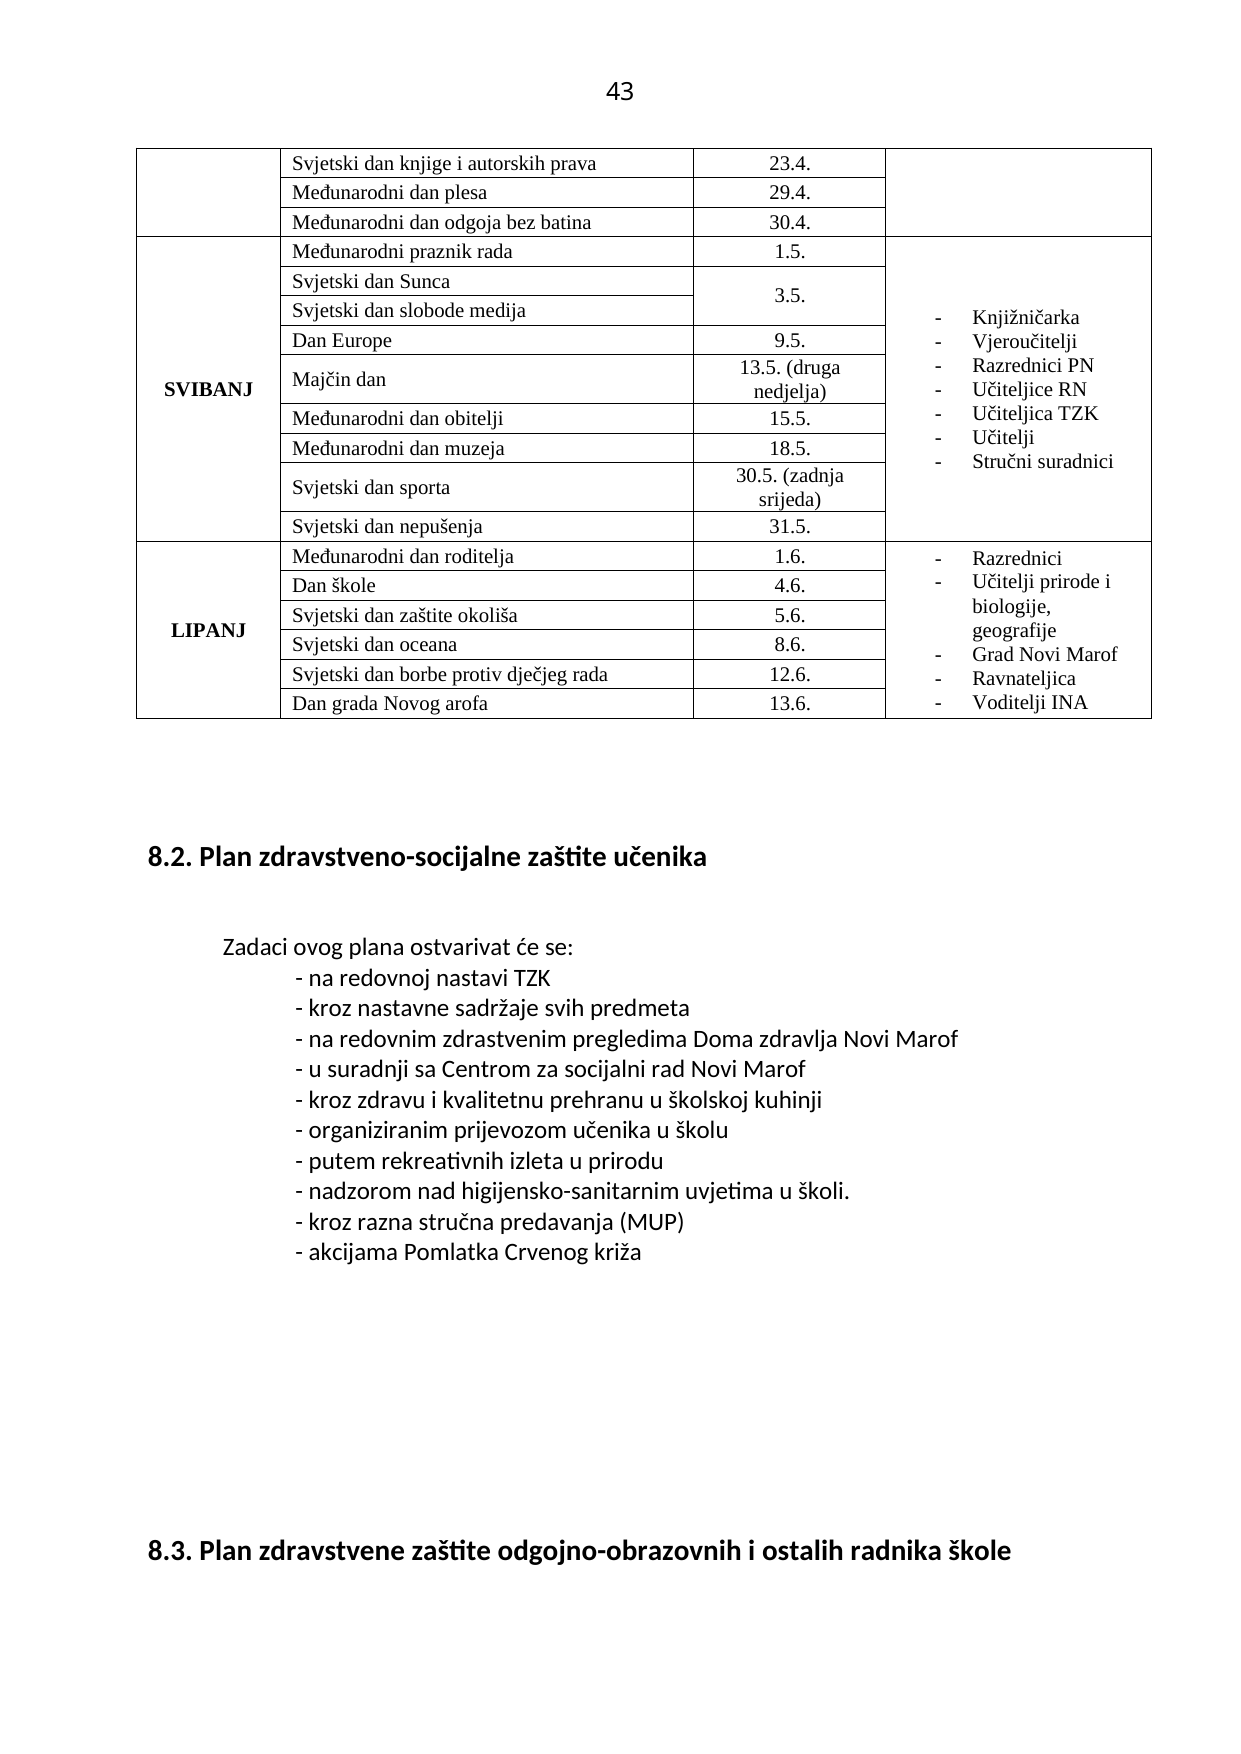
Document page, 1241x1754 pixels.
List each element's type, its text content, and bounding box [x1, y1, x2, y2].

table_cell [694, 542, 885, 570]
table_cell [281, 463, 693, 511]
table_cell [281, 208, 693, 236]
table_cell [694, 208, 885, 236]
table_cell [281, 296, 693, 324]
text Zadaci ovog plana ostvarivat će se: [148, 931, 1093, 962]
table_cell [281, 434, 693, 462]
text - akcijama Pomlatka Crvenog križa [148, 1237, 1093, 1267]
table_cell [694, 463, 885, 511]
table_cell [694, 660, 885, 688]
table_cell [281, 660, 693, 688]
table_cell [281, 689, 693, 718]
text - kroz razna stručna predavanja (MUP) [148, 1206, 1093, 1237]
text - kroz nastavne sadržaje svih predmeta [148, 992, 1093, 1023]
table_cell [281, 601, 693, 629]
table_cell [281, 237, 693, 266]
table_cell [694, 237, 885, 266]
text - organiziranim prijevozom učenika u školu [148, 1114, 1093, 1145]
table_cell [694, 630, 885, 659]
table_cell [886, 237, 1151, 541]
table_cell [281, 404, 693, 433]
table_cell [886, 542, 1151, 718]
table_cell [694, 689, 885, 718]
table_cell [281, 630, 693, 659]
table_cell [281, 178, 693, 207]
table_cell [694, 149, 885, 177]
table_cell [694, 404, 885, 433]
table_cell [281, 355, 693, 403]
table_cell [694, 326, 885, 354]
text - putem rekreativnih izleta u prirodu [148, 1145, 1093, 1176]
text 8.2. Plan zdravstveno-socijalne zaštite učenika [148, 838, 1093, 874]
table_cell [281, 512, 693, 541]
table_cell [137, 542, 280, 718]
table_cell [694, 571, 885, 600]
text 8.3. Plan zdravstvene zaštite odgojno-obrazovnih i ostalih radnika škole [148, 1532, 1093, 1568]
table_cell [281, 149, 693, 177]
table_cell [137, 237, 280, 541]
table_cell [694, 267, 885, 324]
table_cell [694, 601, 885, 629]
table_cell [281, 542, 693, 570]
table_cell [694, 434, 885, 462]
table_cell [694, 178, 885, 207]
text - kroz zdravu i kvalitetnu prehranu u školskoj kuhinji [148, 1084, 1093, 1114]
text - na redovnim zdrastvenim pregledima Doma zdravlja Novi Marof [148, 1023, 1093, 1053]
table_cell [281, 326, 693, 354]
text - u suradnji sa Centrom za socijalni rad Novi Marof [148, 1053, 1093, 1084]
text - na redovnoj nastavi TZK [148, 962, 1093, 992]
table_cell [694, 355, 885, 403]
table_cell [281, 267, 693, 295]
text - nadzorom nad higijensko-sanitarnim uvjetima u školi. [148, 1176, 1093, 1206]
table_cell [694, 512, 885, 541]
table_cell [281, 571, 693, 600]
